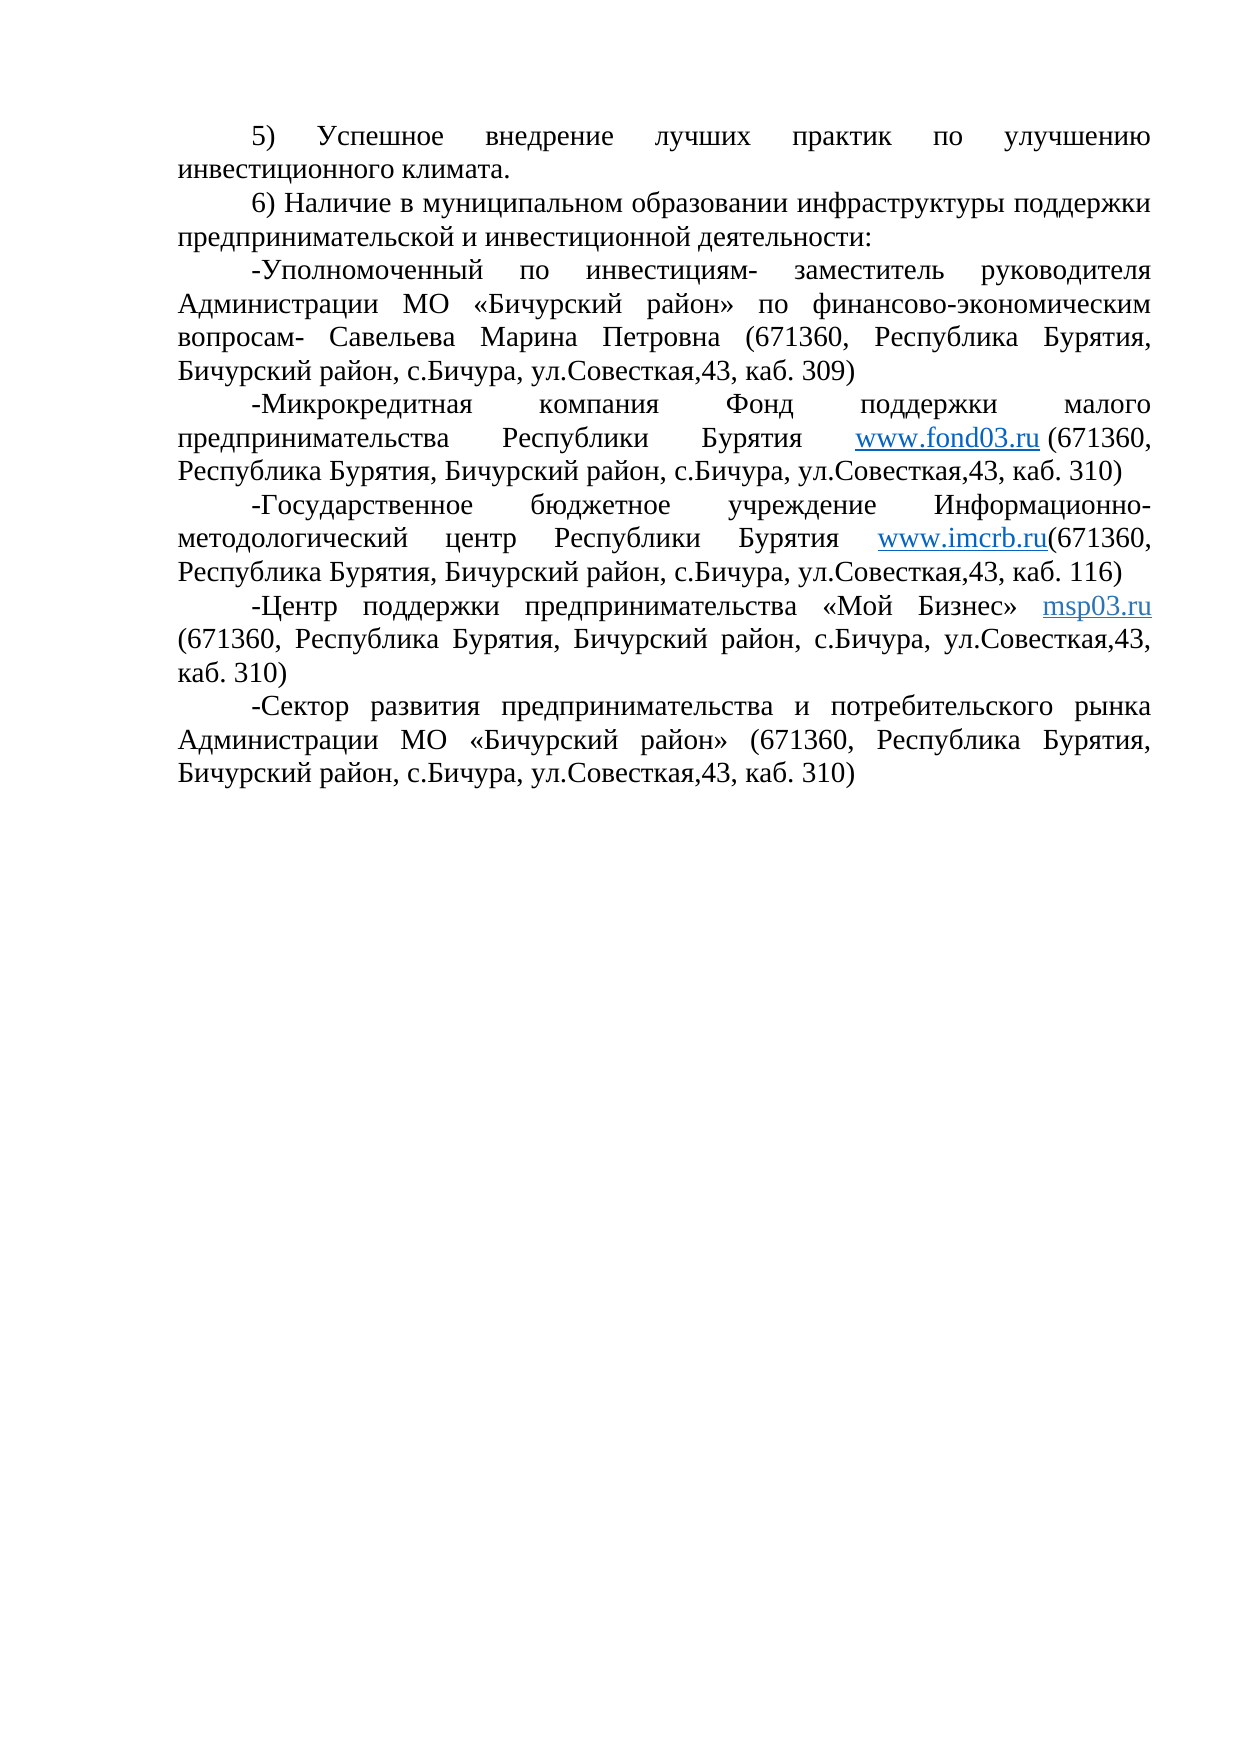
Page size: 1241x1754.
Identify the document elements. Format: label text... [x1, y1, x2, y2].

text -Центр поддержки предпринимательства «Мой Бизнес» msp03.ru (671360, Республика Бурятия, Бичурский район, с.Бичура, ул.Совесткая,43, каб. 310) [177, 588, 1152, 688]
text -Микрокредитная компания Фонд поддержки малого предпринимательства Республики Бурятия www.fond03.ru (671360, Республика Бурятия, Бичурский район, с.Бичура, ул.Совесткая,43, каб. 310) [177, 386, 1152, 487]
text -Уполномоченный по инвестициям- заместитель руководителя Администрации МО «Бичурский район» по финансово-экономическим вопросам- Савельева Марина Петровна (671360, Республика Бурятия, Бичурский район, с.Бичура, ул.Совесткая,43, каб. 309) [177, 252, 1152, 386]
text -Государственное бюджетное учреждение Информационно-методологический центр Республики Бурятия www.imcrb.ru(671360, Республика Бурятия, Бичурский район, с.Бичура, ул.Совесткая,43, каб. 116) [177, 487, 1152, 588]
text 6) Наличие в муниципальном образовании инфраструктуры поддержки предпринимательской и инвестиционной деятельности: [177, 185, 1152, 252]
text 5) Успешное внедрение лучших практик по улучшению инвестиционного климата. [177, 118, 1152, 185]
text -Сектор развития предпринимательства и потребительского рынка Администрации МО «Бичурский район» (671360, Республика Бурятия, Бичурский район, с.Бичура, ул.Совесткая,43, каб. 310) [177, 688, 1152, 789]
